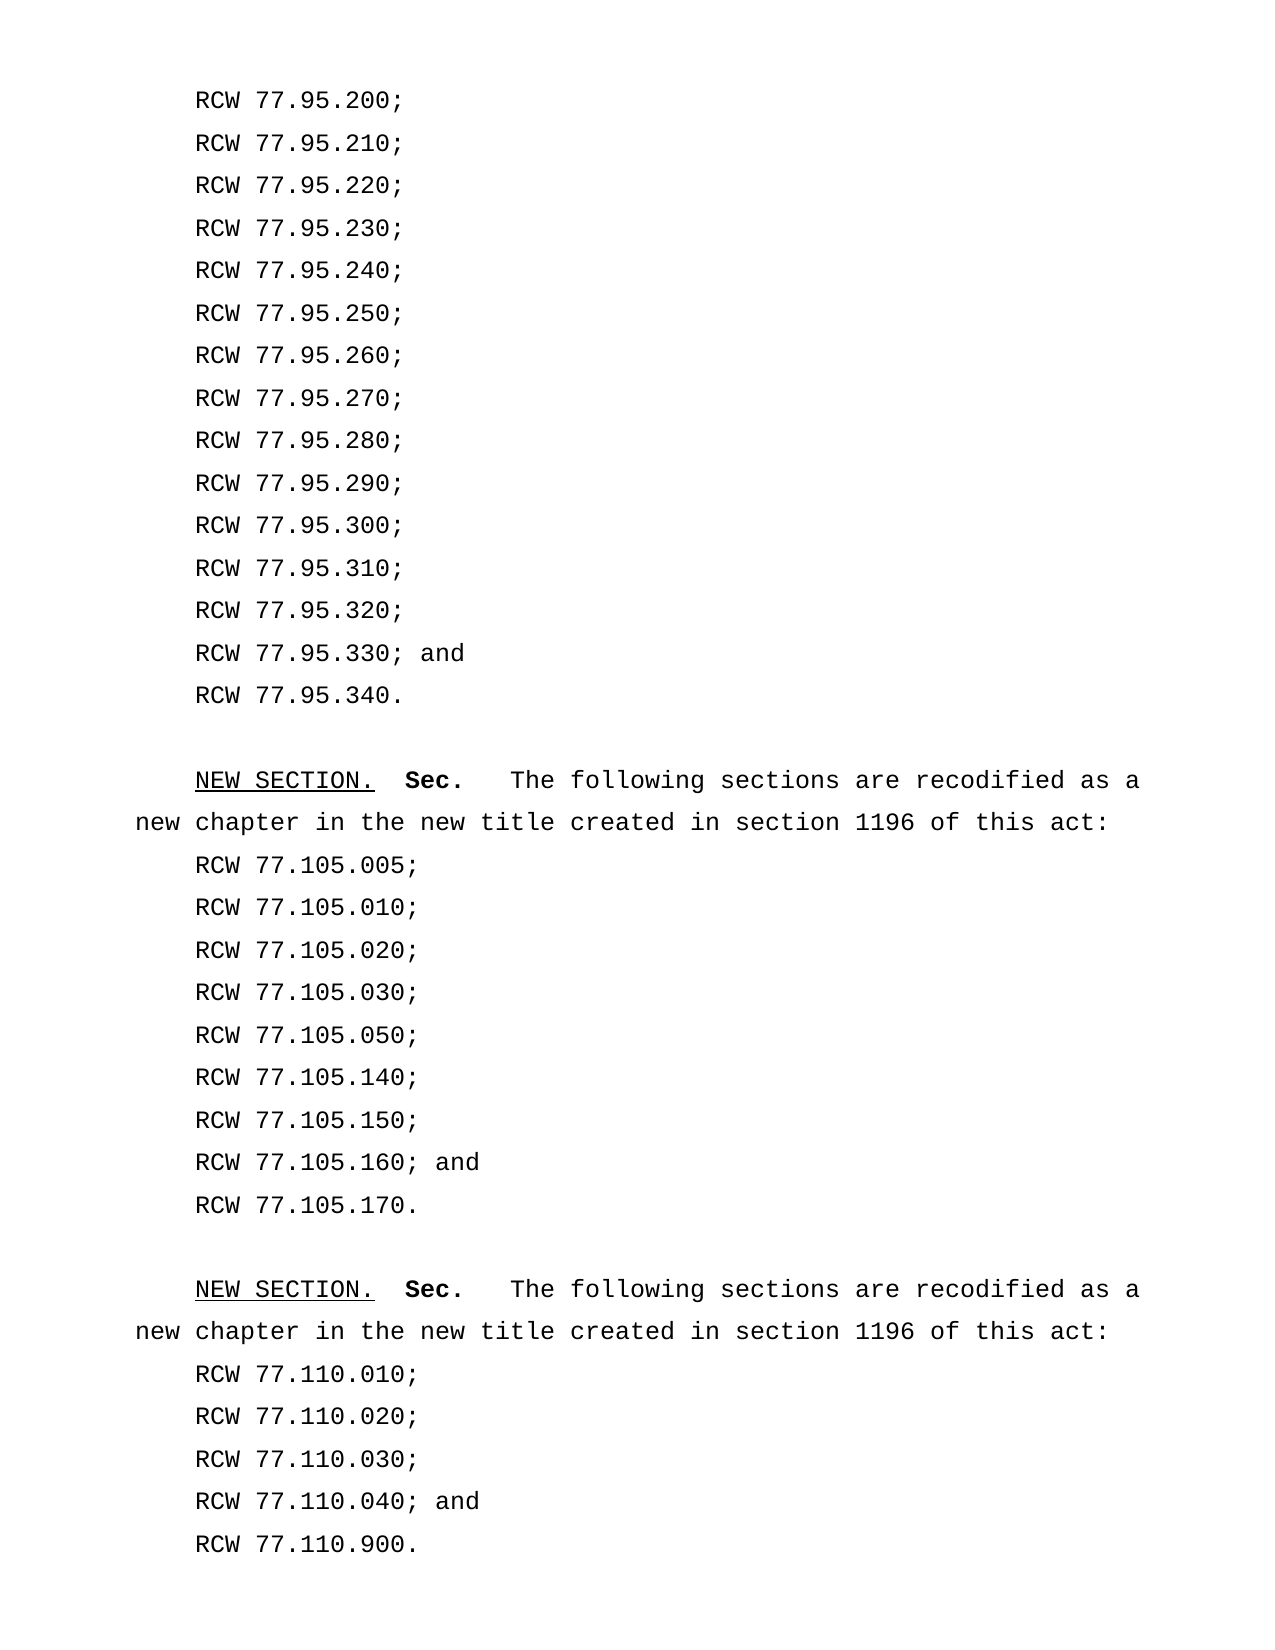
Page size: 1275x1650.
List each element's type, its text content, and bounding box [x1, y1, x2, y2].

text RCW 77.95.240; [135, 245, 1170, 287]
text RCW 77.105.050; [135, 1009, 1170, 1052]
text RCW 77.105.010; [135, 882, 1170, 924]
text RCW 77.95.300; [135, 500, 1170, 542]
text RCW 77.95.270; [135, 372, 1170, 415]
text RCW 77.105.020; [135, 924, 1170, 967]
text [135, 1263, 1170, 1348]
text RCW 77.95.330; and [135, 627, 1170, 670]
text RCW 77.110.010; [135, 1348, 1170, 1391]
text NEW SECTION. Sec. The following sections are recodified as a new chapter in the new title created in section 1196 of this act: [135, 754, 1170, 839]
text RCW 77.95.260; [135, 330, 1170, 372]
text RCW 77.95.220; [135, 160, 1170, 202]
text RCW 77.105.150; [135, 1094, 1170, 1137]
text RCW 77.110.900. [135, 1518, 1170, 1561]
text RCW 77.110.040; and [135, 1476, 1170, 1518]
text RCW 77.95.280; [135, 415, 1170, 457]
text RCW 77.95.230; [135, 202, 1170, 245]
text RCW 77.95.250; [135, 287, 1170, 330]
text RCW 77.105.030; [135, 967, 1170, 1009]
text RCW 77.110.030; [135, 1433, 1170, 1476]
text RCW 77.95.340. [135, 670, 1170, 712]
text RCW 77.105.140; [135, 1052, 1170, 1094]
text RCW 77.105.170. [135, 1179, 1170, 1222]
text RCW 77.95.320; [135, 585, 1170, 627]
text RCW 77.95.200; [135, 75, 1170, 117]
text RCW 77.95.290; [135, 457, 1170, 500]
text RCW 77.95.210; [135, 117, 1170, 160]
text RCW 77.95.310; [135, 542, 1170, 585]
text RCW 77.105.005; [135, 839, 1170, 882]
text RCW 77.110.020; [135, 1391, 1170, 1433]
text RCW 77.105.160; and [135, 1137, 1170, 1179]
